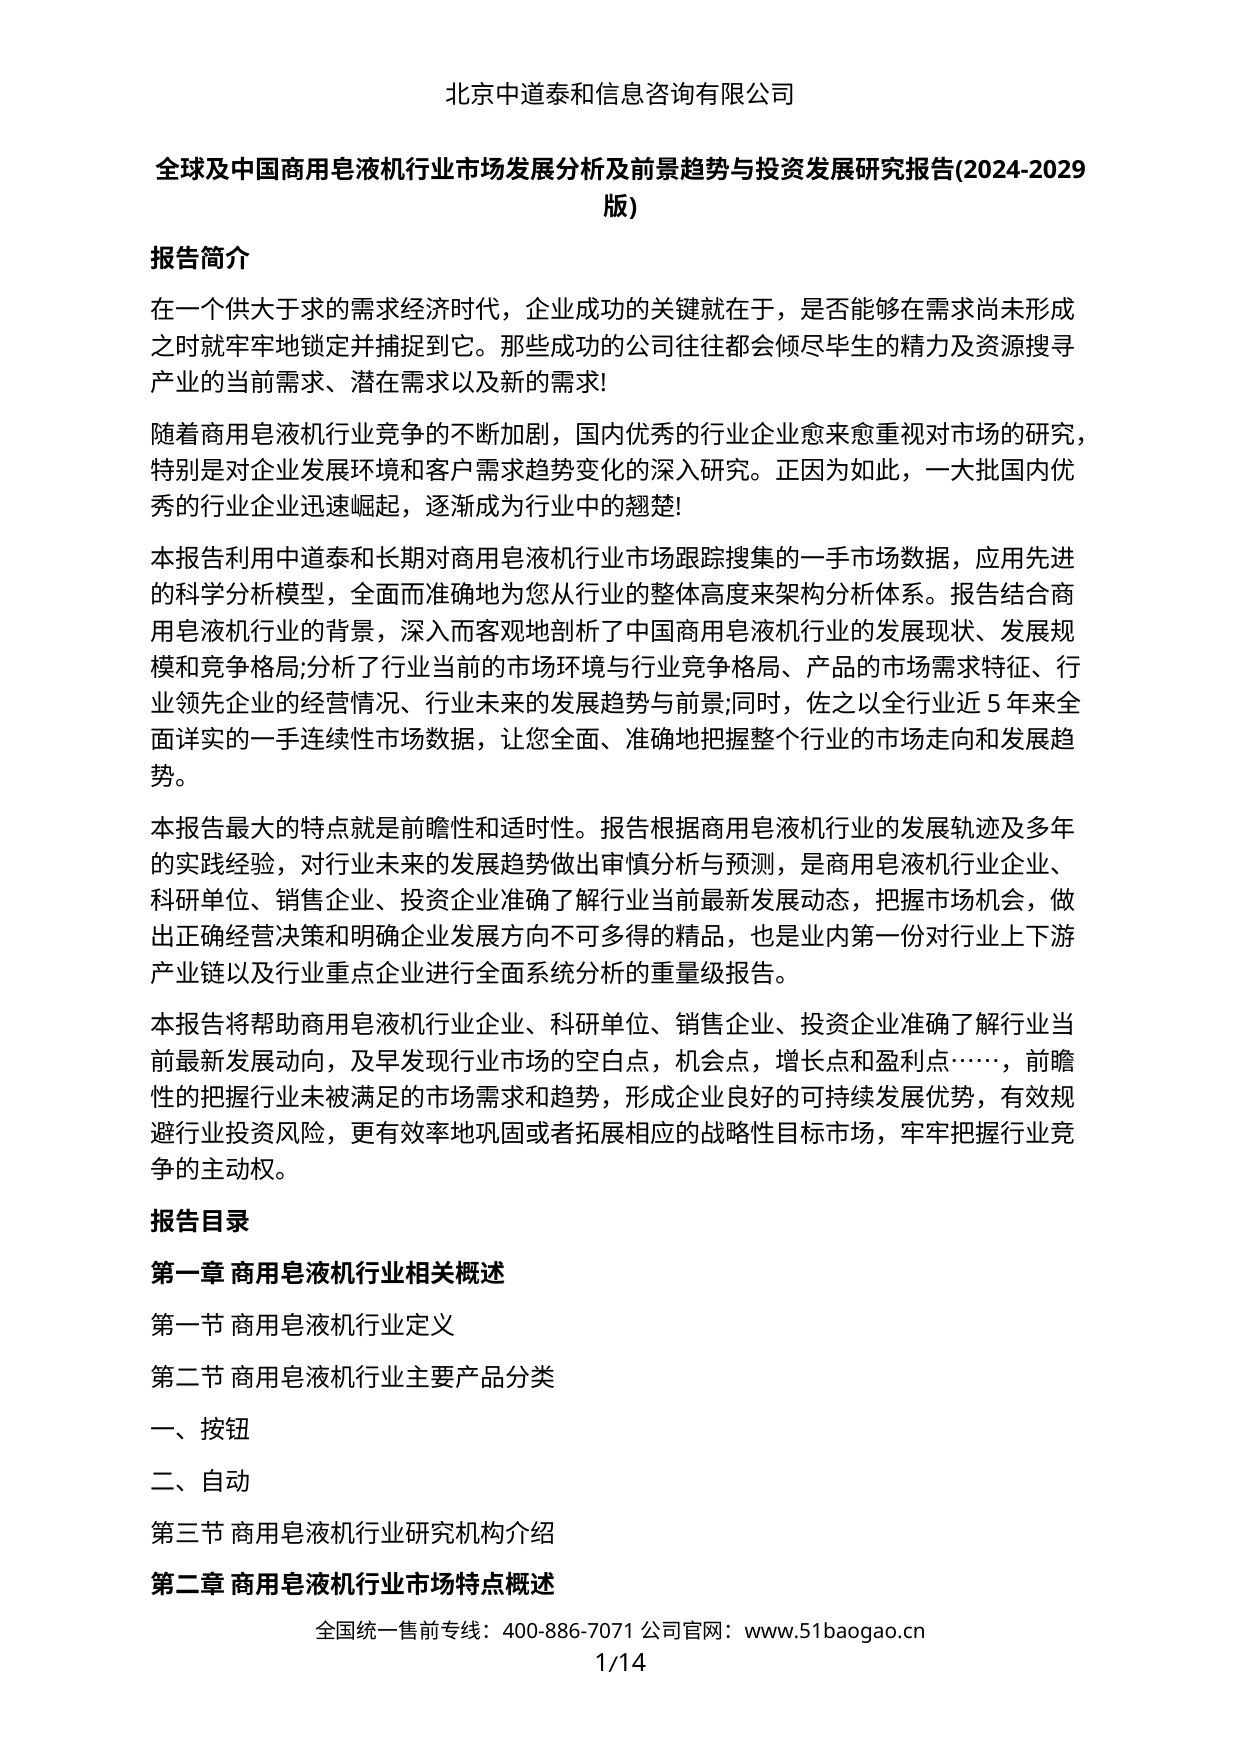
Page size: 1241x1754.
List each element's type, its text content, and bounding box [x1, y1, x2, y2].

text 报告简介 [150, 238, 1090, 274]
text 在一个供大于求的需求经济时代，企业成功的关键就在于，是否能够在需求尚未形成之时就牢牢地锁定并捕捉到它。那些成功的公司往往都会倾尽毕生的精力及资源搜寻产业的当前需求、潜在需求以及新的需求! [150, 290, 1090, 399]
text 第二节 商用皂液机行业主要产品分类 [150, 1357, 1090, 1394]
text 第一节 商用皂液机行业定义 [150, 1306, 1090, 1342]
text 二、自动 [150, 1461, 1090, 1497]
text 第一章 商用皂液机行业相关概述 [150, 1254, 1090, 1290]
text 报告目录 [150, 1202, 1090, 1238]
text 第三节 商用皂液机行业研究机构介绍 [150, 1513, 1090, 1549]
text 全球及中国商用皂液机行业市场发展分析及前景趋势与投资发展研究报告(2024-2029版) [150, 150, 1090, 222]
text 随着商用皂液机行业竞争的不断加剧，国内优秀的行业企业愈来愈重视对市场的研究，特别是对企业发展环境和客户需求趋势变化的深入研究。正因为如此，一大批国内优秀的行业企业迅速崛起，逐渐成为行业中的翘楚! [150, 414, 1090, 523]
text 一、按钮 [150, 1409, 1090, 1446]
text 本报告最大的特点就是前瞻性和适时性。报告根据商用皂液机行业的发展轨迹及多年的实践经验，对行业未来的发展趋势做出审慎分析与预测，是商用皂液机行业企业、科研单位、销售企业、投资企业准确了解行业当前最新发展动态，把握市场机会，做出正确经营决策和明确企业发展方向不可多得的精品，也是业内第一份对行业上下游产业链以及行业重点企业进行全面系统分析的重量级报告。 [150, 808, 1090, 989]
text 第二章 商用皂液机行业市场特点概述 [150, 1565, 1090, 1601]
text 本报告将帮助商用皂液机行业企业、科研单位、销售企业、投资企业准确了解行业当前最新发展动向，及早发现行业市场的空白点，机会点，增长点和盈利点……，前瞻性的把握行业未被满足的市场需求和趋势，形成企业良好的可持续发展优势，有效规避行业投资风险，更有效率地巩固或者拓展相应的战略性目标市场，牢牢把握行业竞争的主动权。 [150, 1005, 1090, 1186]
text 本报告利用中道泰和长期对商用皂液机行业市场跟踪搜集的一手市场数据，应用先进的科学分析模型，全面而准确地为您从行业的整体高度来架构分析体系。报告结合商用皂液机行业的背景，深入而客观地剖析了中国商用皂液机行业的发展现状、发展规模和竞争格局;分析了行业当前的市场环境与行业竞争格局、产品的市场需求特征、行业领先企业的经营情况、行业未来的发展趋势与前景;同时，佐之以全行业近5年来全面详实的一手连续性市场数据，让您全面、准确地把握整个行业的市场走向和发展趋势。 [150, 539, 1090, 792]
